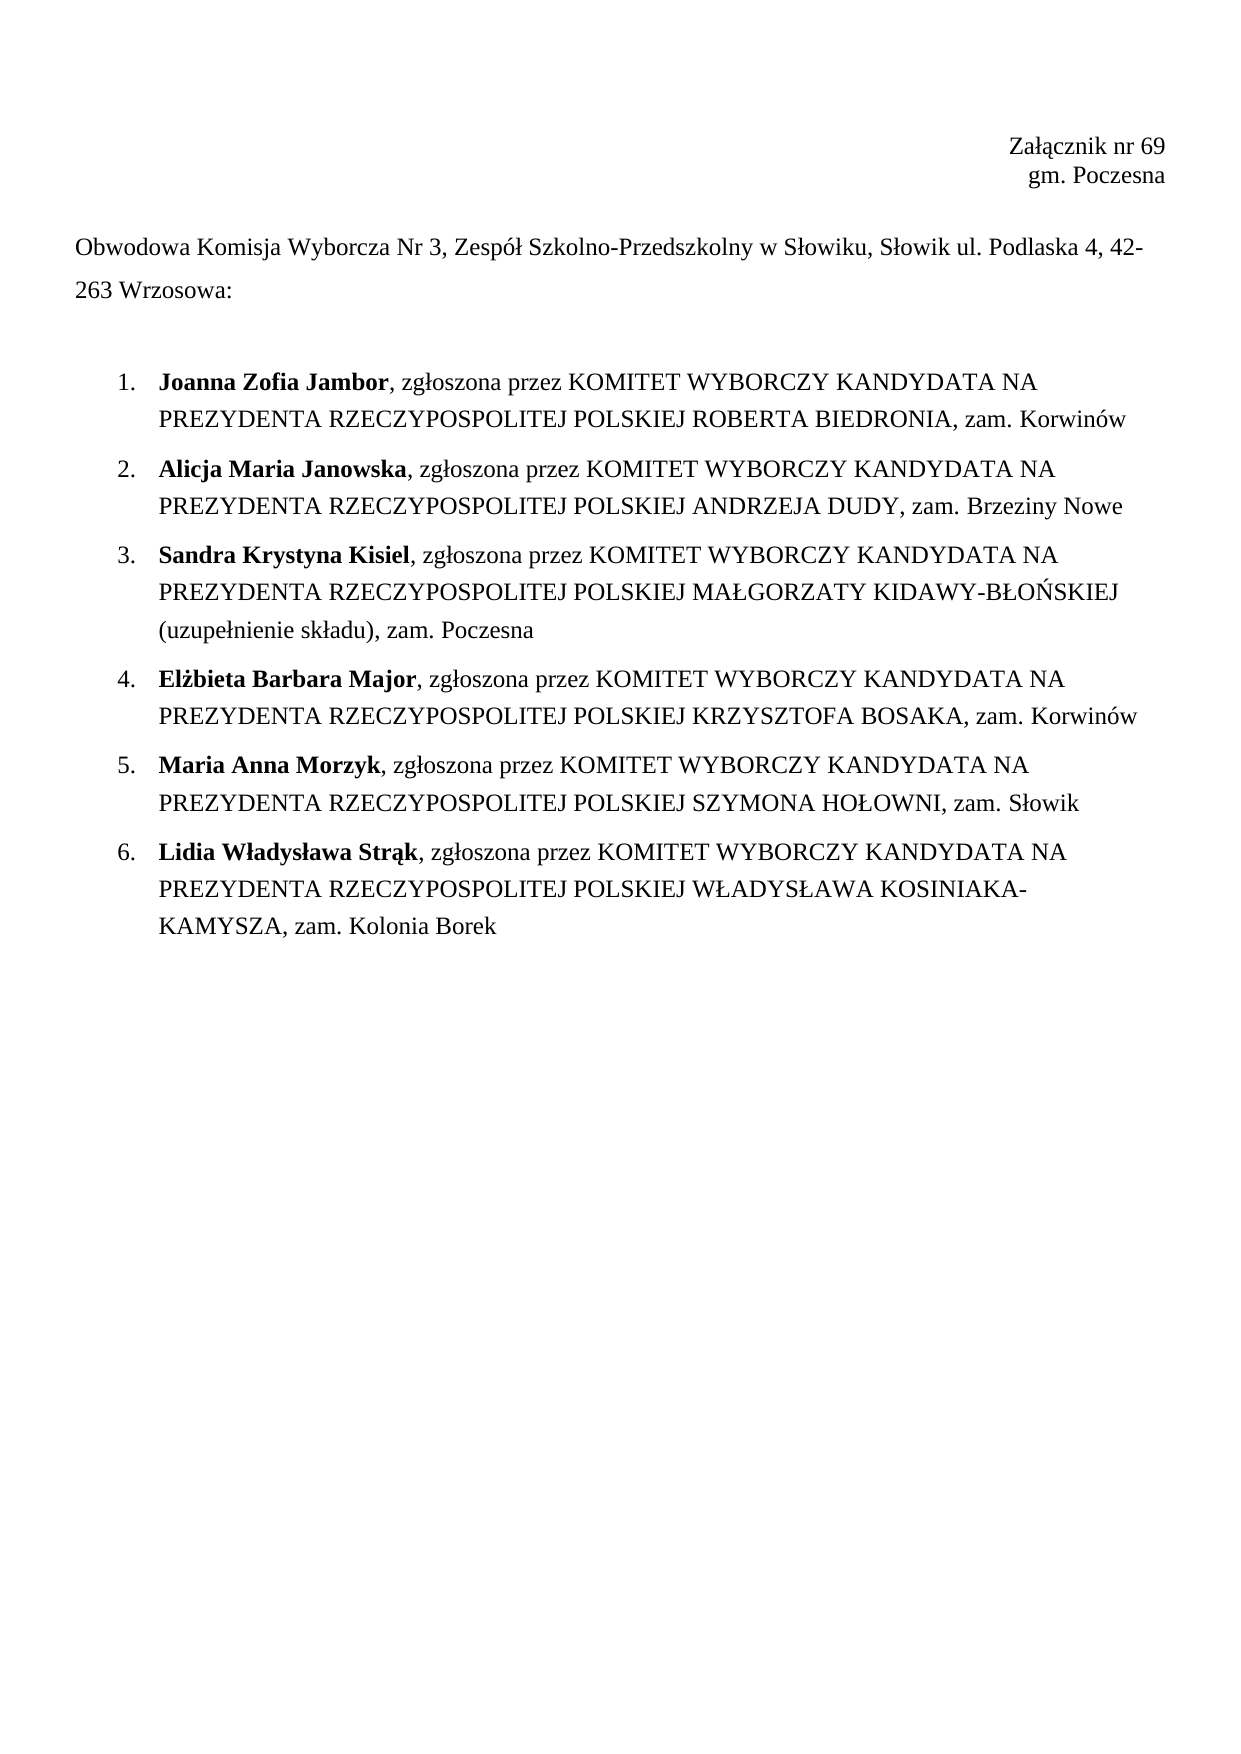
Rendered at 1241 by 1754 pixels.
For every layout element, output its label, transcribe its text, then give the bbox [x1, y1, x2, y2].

table_header Joanna Zofia Jambor, zgłoszona przez KOMITET WYBORCZY KANDYDATA NA PREZYDENTA RZECZYPOSPOLITEJ POLSKIEJ ROBERTA BIEDRONIA, zam. Korwinów [147, 361, 1166, 448]
text Obwodowa Komisja Wyborcza Nr 3, Zespół Szkolno-Przedszkolny w Słowiku, Słowik ul. Podlaska 4, 42-263 Wrzosowa: [75, 232, 1165, 304]
table_cell 4. [74, 658, 147, 744]
table_cell 5. [74, 745, 147, 831]
text gm. Poczesna [75, 160, 1165, 189]
table_cell 3. [74, 534, 147, 658]
table_cell Sandra Krystyna Kisiel, zgłoszona przez KOMITET WYBORCZY KANDYDATA NA PREZYDENTA RZECZYPOSPOLITEJ POLSKIEJ MAŁGORZATY KIDAWY-BŁOŃSKIEJ (uzupełnienie składu), zam. Poczesna [147, 534, 1166, 658]
table_cell Alicja Maria Janowska, zgłoszona przez KOMITET WYBORCZY KANDYDATA NA PREZYDENTA RZECZYPOSPOLITEJ POLSKIEJ ANDRZEJA DUDY, zam. Brzeziny Nowe [147, 448, 1166, 534]
table_cell 2. [74, 448, 147, 534]
table_cell 6. [74, 831, 147, 955]
table_cell Lidia Władysława Strąk, zgłoszona przez KOMITET WYBORCZY KANDYDATA NA PREZYDENTA RZECZYPOSPOLITEJ POLSKIEJ WŁADYSŁAWA KOSINIAKA-KAMYSZA, zam. Kolonia Borek [147, 831, 1166, 955]
text Załącznik nr 69 [607, 131, 1165, 160]
table_header 1. [74, 361, 147, 448]
table_cell Maria Anna Morzyk, zgłoszona przez KOMITET WYBORCZY KANDYDATA NA PREZYDENTA RZECZYPOSPOLITEJ POLSKIEJ SZYMONA HOŁOWNI, zam. Słowik [147, 745, 1166, 831]
table_cell Elżbieta Barbara Major, zgłoszona przez KOMITET WYBORCZY KANDYDATA NA PREZYDENTA RZECZYPOSPOLITEJ POLSKIEJ KRZYSZTOFA BOSAKA, zam. Korwinów [147, 658, 1166, 744]
